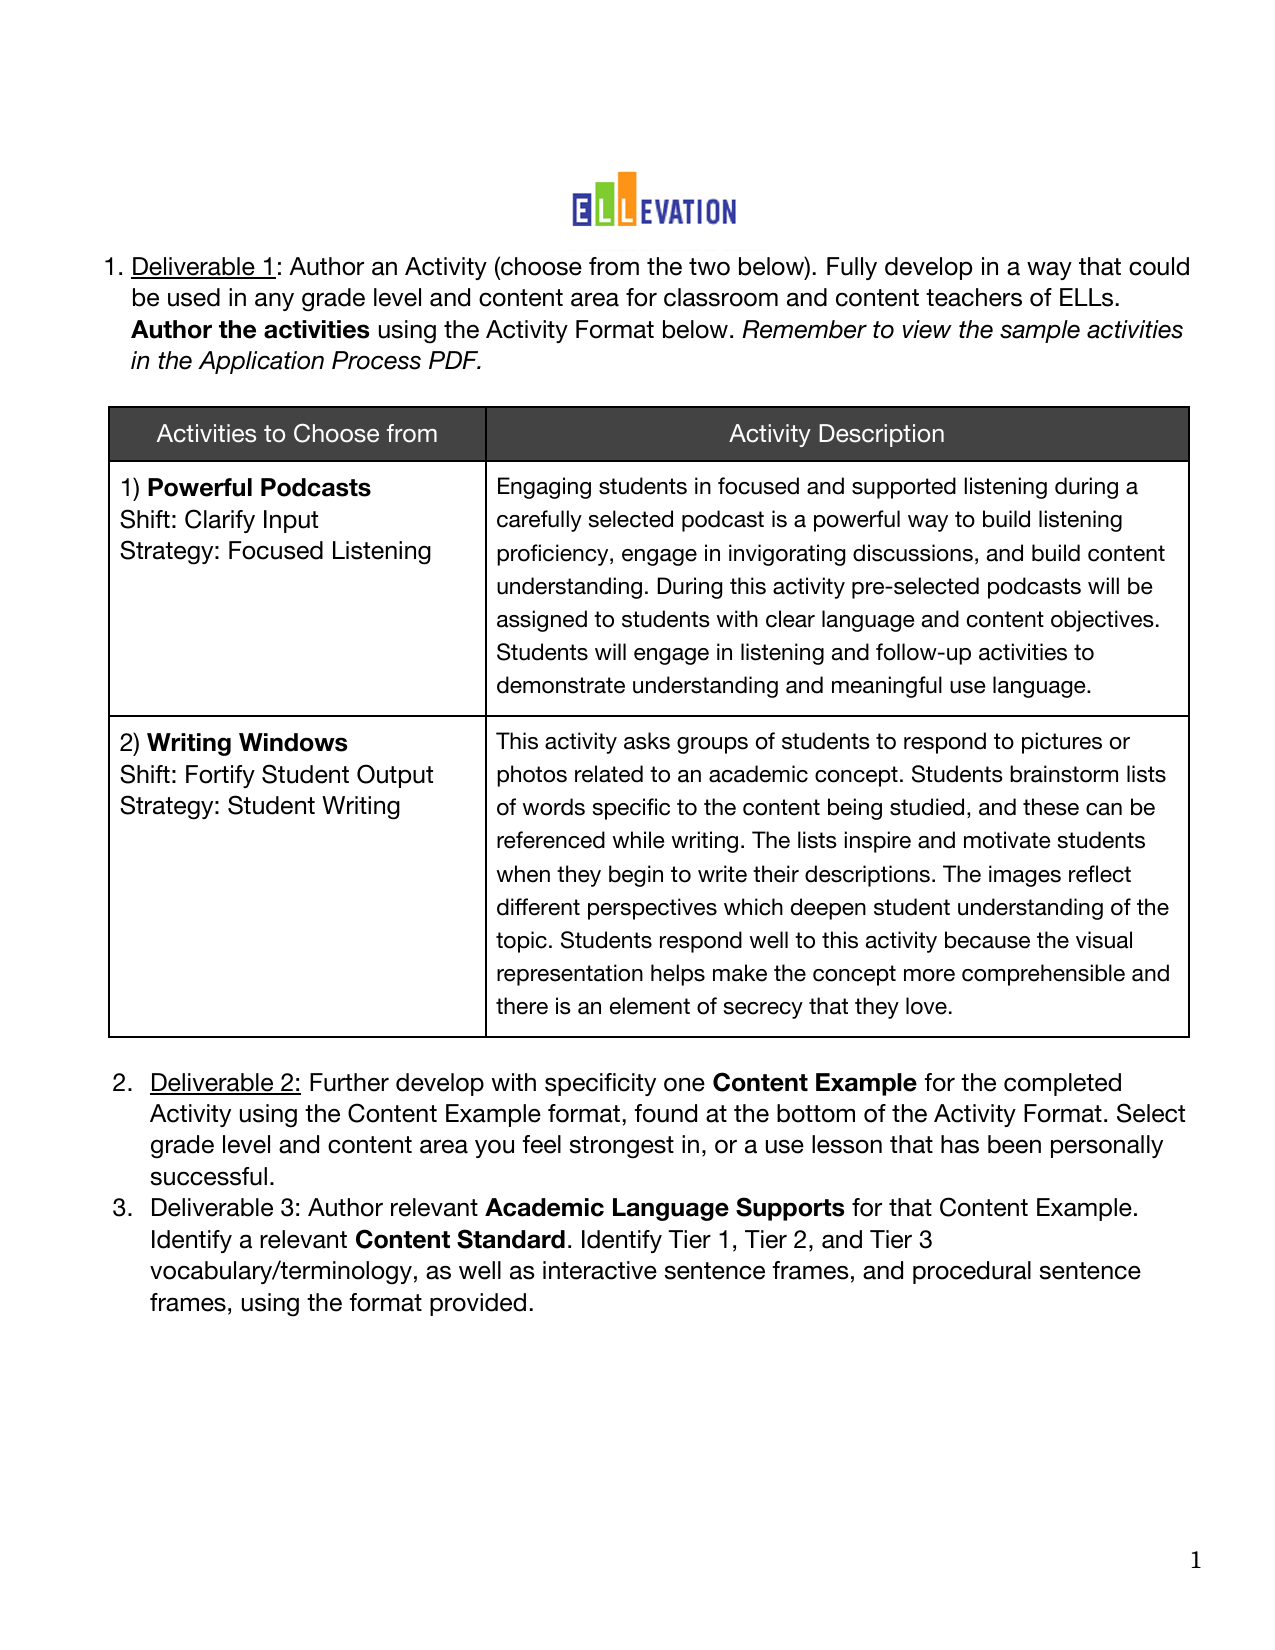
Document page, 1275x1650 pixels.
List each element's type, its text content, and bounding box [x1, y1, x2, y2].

table_cell This activity asks groups of students to respond to pictures or photos related to an academic concept. Students brainstorm lists of words specific to the content being studied, and these can be referenced while writing. The lists inspire and motivate students when they begin to write their descriptions. The images reflect different perspectives which deepen student understanding of the topic. Students respond well to this activity because the visual representation helps make the concept more comprehensible and there is an element of secrecy that they love. [487, 717, 1188, 1036]
list Deliverable 1: Author an Activity (choose from the two below). Fully develop in a way that could be used in any grade level and content area for classroom and content teachers of ELLs. Author the activities using the Activity Format below. Remember to view the sample activities in the Application Process PDF. [103, 251, 1200, 377]
table_cell 1) Powerful Podcasts Shift: Clarify Input Strategy: Focused Listening [110, 462, 485, 715]
table_cell Engaging students in focused and supported listening during a carefully selected podcast is a powerful way to build listening proficiency, engage in invigorating discussions, and build content understanding. During this activity pre-selected podcasts will be assigned to students with clear language and content objectives. Students will engage in listening and follow-up activities to demonstrate understanding and meaningful use language. [487, 462, 1188, 715]
list Deliverable 2: Further develop with specificity one Content Example for the completed Activity using the Content Example format, found at the bottom of the Activity Format. Select grade level and content area you feel strongest in, or a use lesson that has been personally successful. [112, 1067, 1200, 1192]
list Deliverable 3: Author relevant Academic Language Supports for that Content Example. Identify a relevant Content Standard. Identify Tier 1, Tier 2, and Tier 3 vocabulary/terminology, as well as interactive sentence frames, and procedural sentence frames, using the format provided. [112, 1192, 1200, 1318]
table_cell 2) Writing Windows Shift: Fortify Student Output Strategy: Student Writing [110, 717, 485, 1036]
picture [506, 150, 769, 251]
table_header Activities to Choose from [110, 408, 485, 460]
table_header Activity Description [487, 408, 1188, 460]
